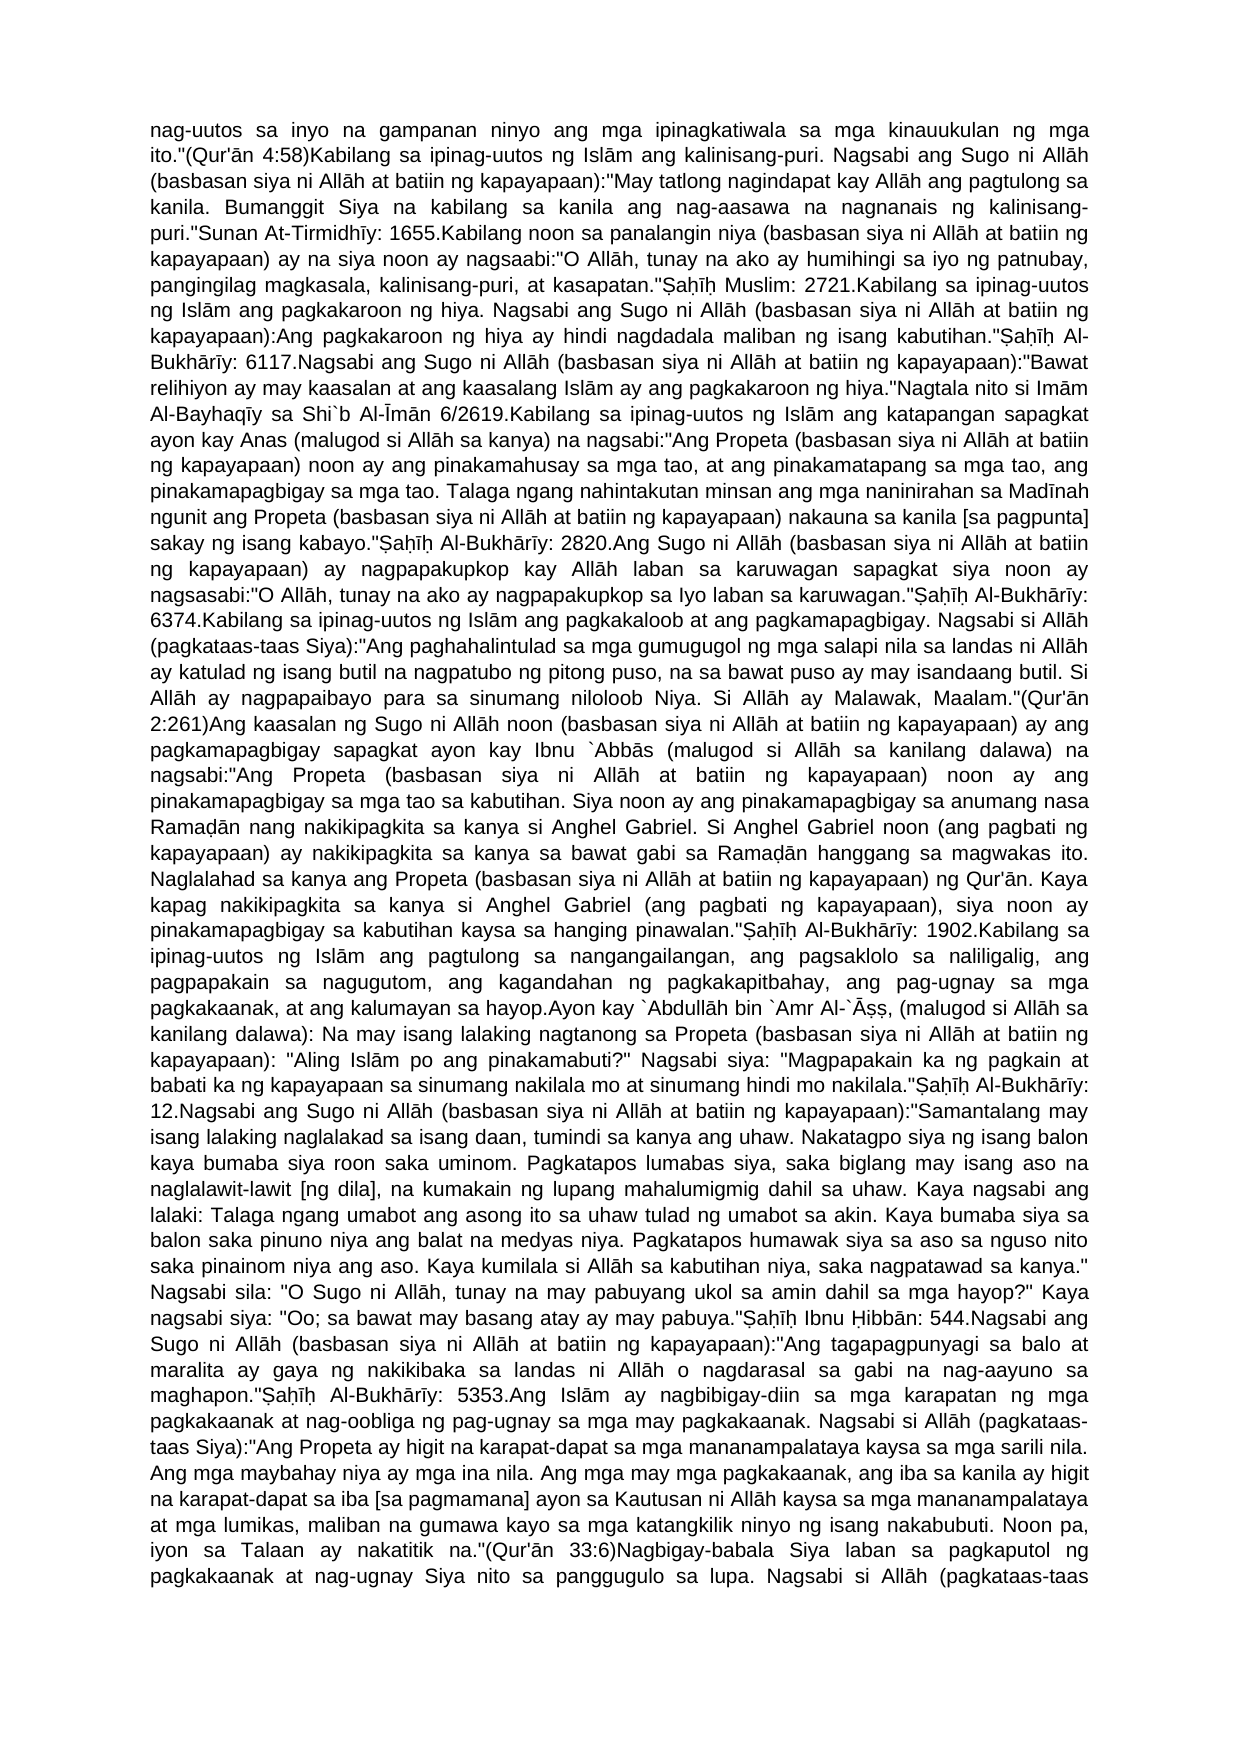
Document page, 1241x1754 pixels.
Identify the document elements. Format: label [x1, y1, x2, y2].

text [150, 117, 1090, 1588]
